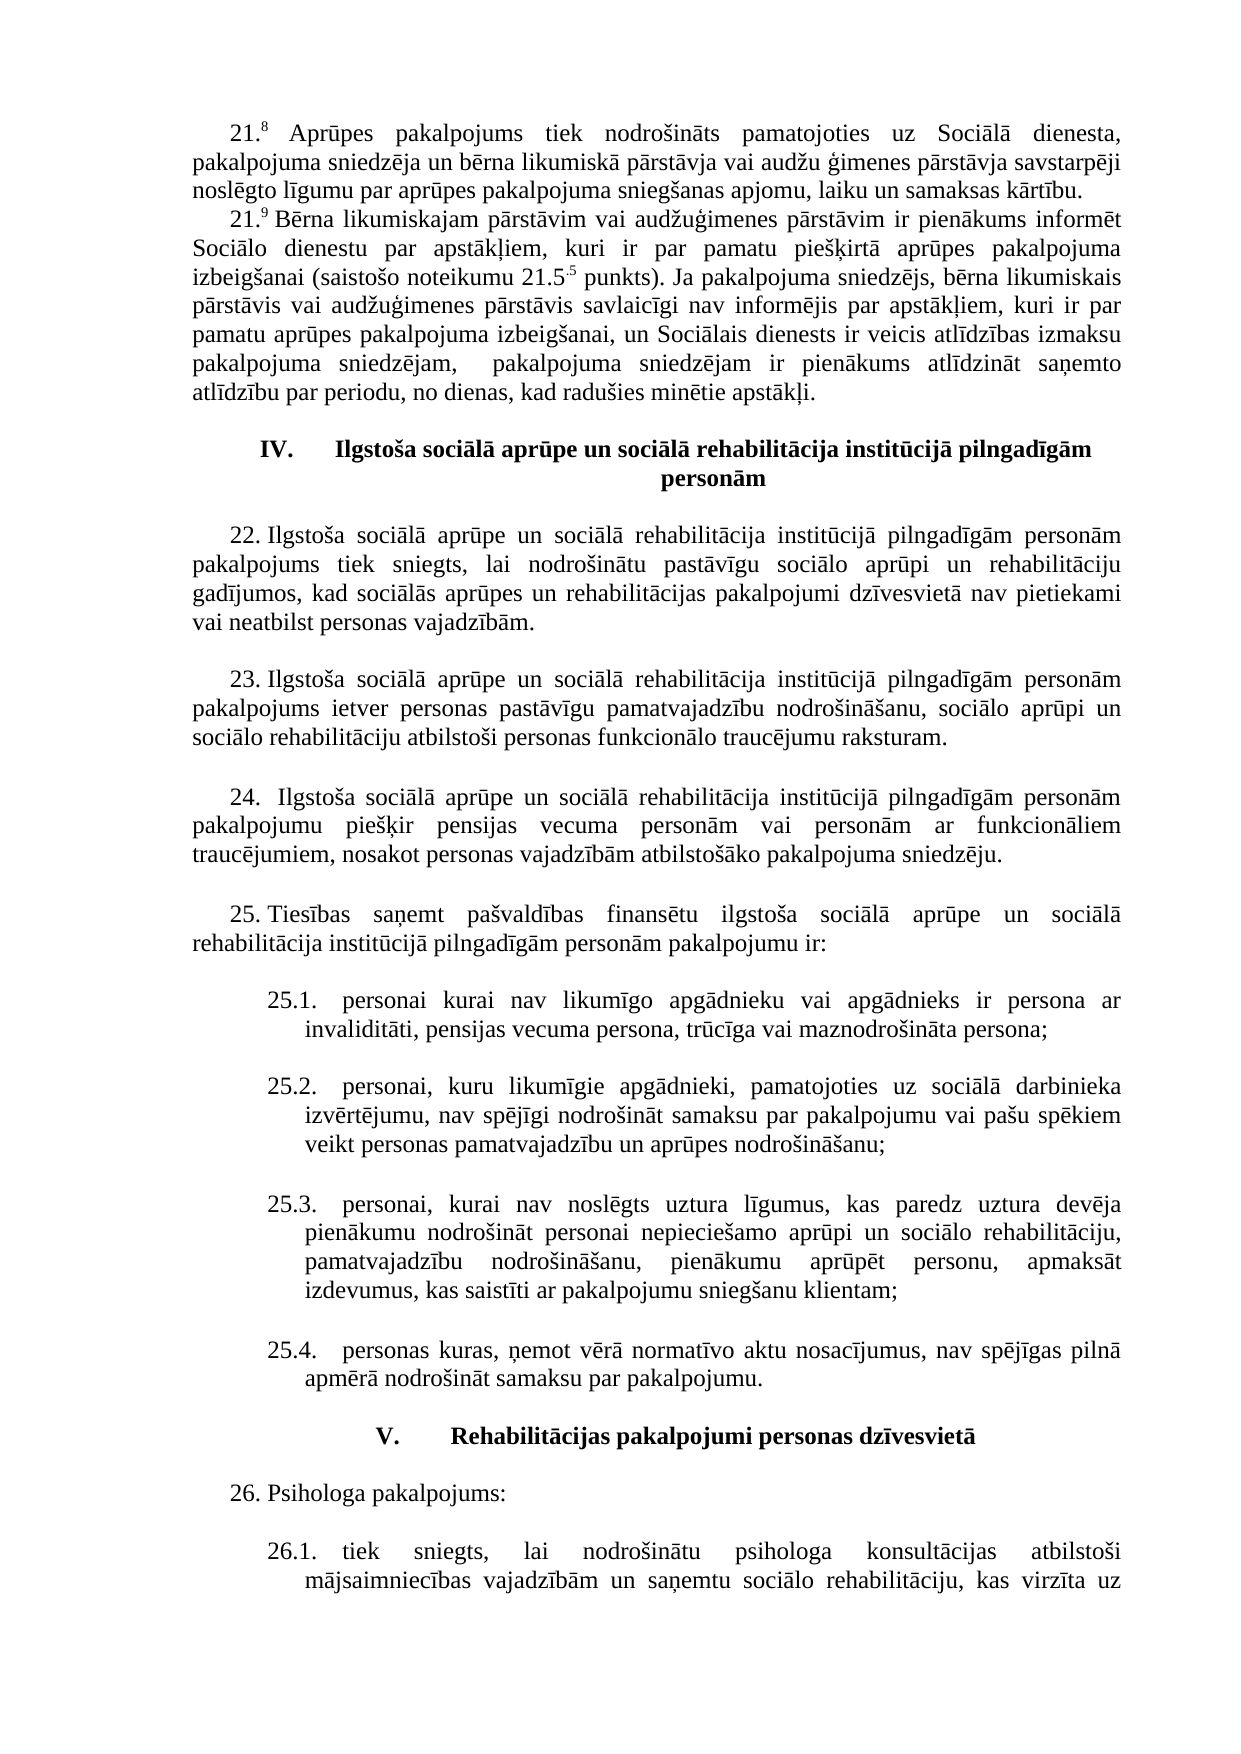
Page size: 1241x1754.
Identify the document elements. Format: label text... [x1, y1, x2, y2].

list Ilgstoša sociālā aprūpe un sociālā rehabilitācija institūcijā pilngadīgām personām pakalpojums tiek sniegts, lai nodrošinātu pastāvīgu sociālo aprūpi un rehabilitāciju gadījumos, kad sociālās aprūpes un rehabilitācijas pakalpojumi dzīvesvietā nav pietiekami vai neatbilst personas vajadzībām. [192, 521, 1122, 636]
list Ilgstoša sociālā aprūpe un sociālā rehabilitācija institūcijā pilngadīgām personām pakalpojumu piešķir pensijas vecuma personām vai personām ar funkcionāliem traucējumiem, nosakot personas vajadzībām atbilstošāko pakalpojuma sniedzēju. [192, 782, 1122, 868]
list Ilgstoša sociālā aprūpe un sociālā rehabilitācija institūcijā pilngadīgām personām [229, 434, 1122, 492]
list Rehabilitācijas pakalpojumi personas dzīvesvietā [229, 1421, 1122, 1450]
list personai, kurai nav noslēgts uztura līgumus, kas paredz uztura devēja pienākumu nodrošināt personai nepieciešamo aprūpi un sociālo rehabilitāciju, pamatvajadzību nodrošināšanu, pienākumu aprūpēt personu, apmaksāt izdevumus, kas saistīti ar pakalpojumu sniegšanu klientam; [267, 1189, 1122, 1304]
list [267, 1536, 1122, 1593]
list Psihologa pakalpojums: [192, 1478, 1122, 1507]
list personai kurai nav likumīgo apgādnieku vai apgādnieks ir persona ar invaliditāti, pensijas vecuma persona, trūcīga vai maznodrošināta persona; [267, 985, 1122, 1043]
list Tiesības saņemt pašvaldības finansētu ilgstoša sociālā aprūpe un sociālā rehabilitācija institūcijā pilngadīgām personām pakalpojumu ir: [192, 899, 1122, 956]
list personas kuras, ņemot vērā normatīvo aktu nosacījumus, nav spējīgas pilnā apmērā nodrošināt samaksu par pakalpojumu. [267, 1335, 1122, 1392]
text 21.8 Aprūpes pakalpojums tiek nodrošināts pamatojoties uz Sociālā dienesta, pakalpojuma sniedzēja un bērna likumiskā pārstāvja vai audžu ģimenes pārstāvja savstarpēji noslēgto līgumu par aprūpes pakalpojuma sniegšanas apjomu, laiku un samaksas kārtību. [192, 118, 1122, 204]
text 21.9 Bērna likumiskajam pārstāvim vai audžuģimenes pārstāvim ir pienākums informēt Sociālo dienestu par apstākļiem, kuri ir par pamatu piešķirtā aprūpes pakalpojuma izbeigšanai (saistošo noteikumu 21.5.5 punkts). Ja pakalpojuma sniedzējs, bērna likumiskais pārstāvis vai audžuģimenes pārstāvis savlaicīgi nav informējis par apstākļiem, kuri ir par pamatu aprūpes pakalpojuma izbeigšanai, un Sociālais dienests ir veicis atlīdzības izmaksu pakalpojuma sniedzējam, pakalpojuma sniedzējam ir pienākums atlīdzināt saņemto atlīdzību par periodu, no dienas, kad radušies minētie apstākļi. [192, 204, 1122, 406]
list Ilgstoša sociālā aprūpe un sociālā rehabilitācija institūcijā pilngadīgām personām pakalpojums ietver personas pastāvīgu pamatvajadzību nodrošināšanu, sociālo aprūpi un sociālo rehabilitāciju atbilstoši personas funkcionālo traucējumu raksturam. [192, 664, 1122, 751]
list personai, kuru likumīgie apgādnieki, pamatojoties uz sociālā darbinieka izvērtējumu, nav spējīgi nodrošināt samaksu par pakalpojumu vai pašu spēkiem veikt personas pamatvajadzību un aprūpes nodrošināšanu; [267, 1071, 1122, 1158]
